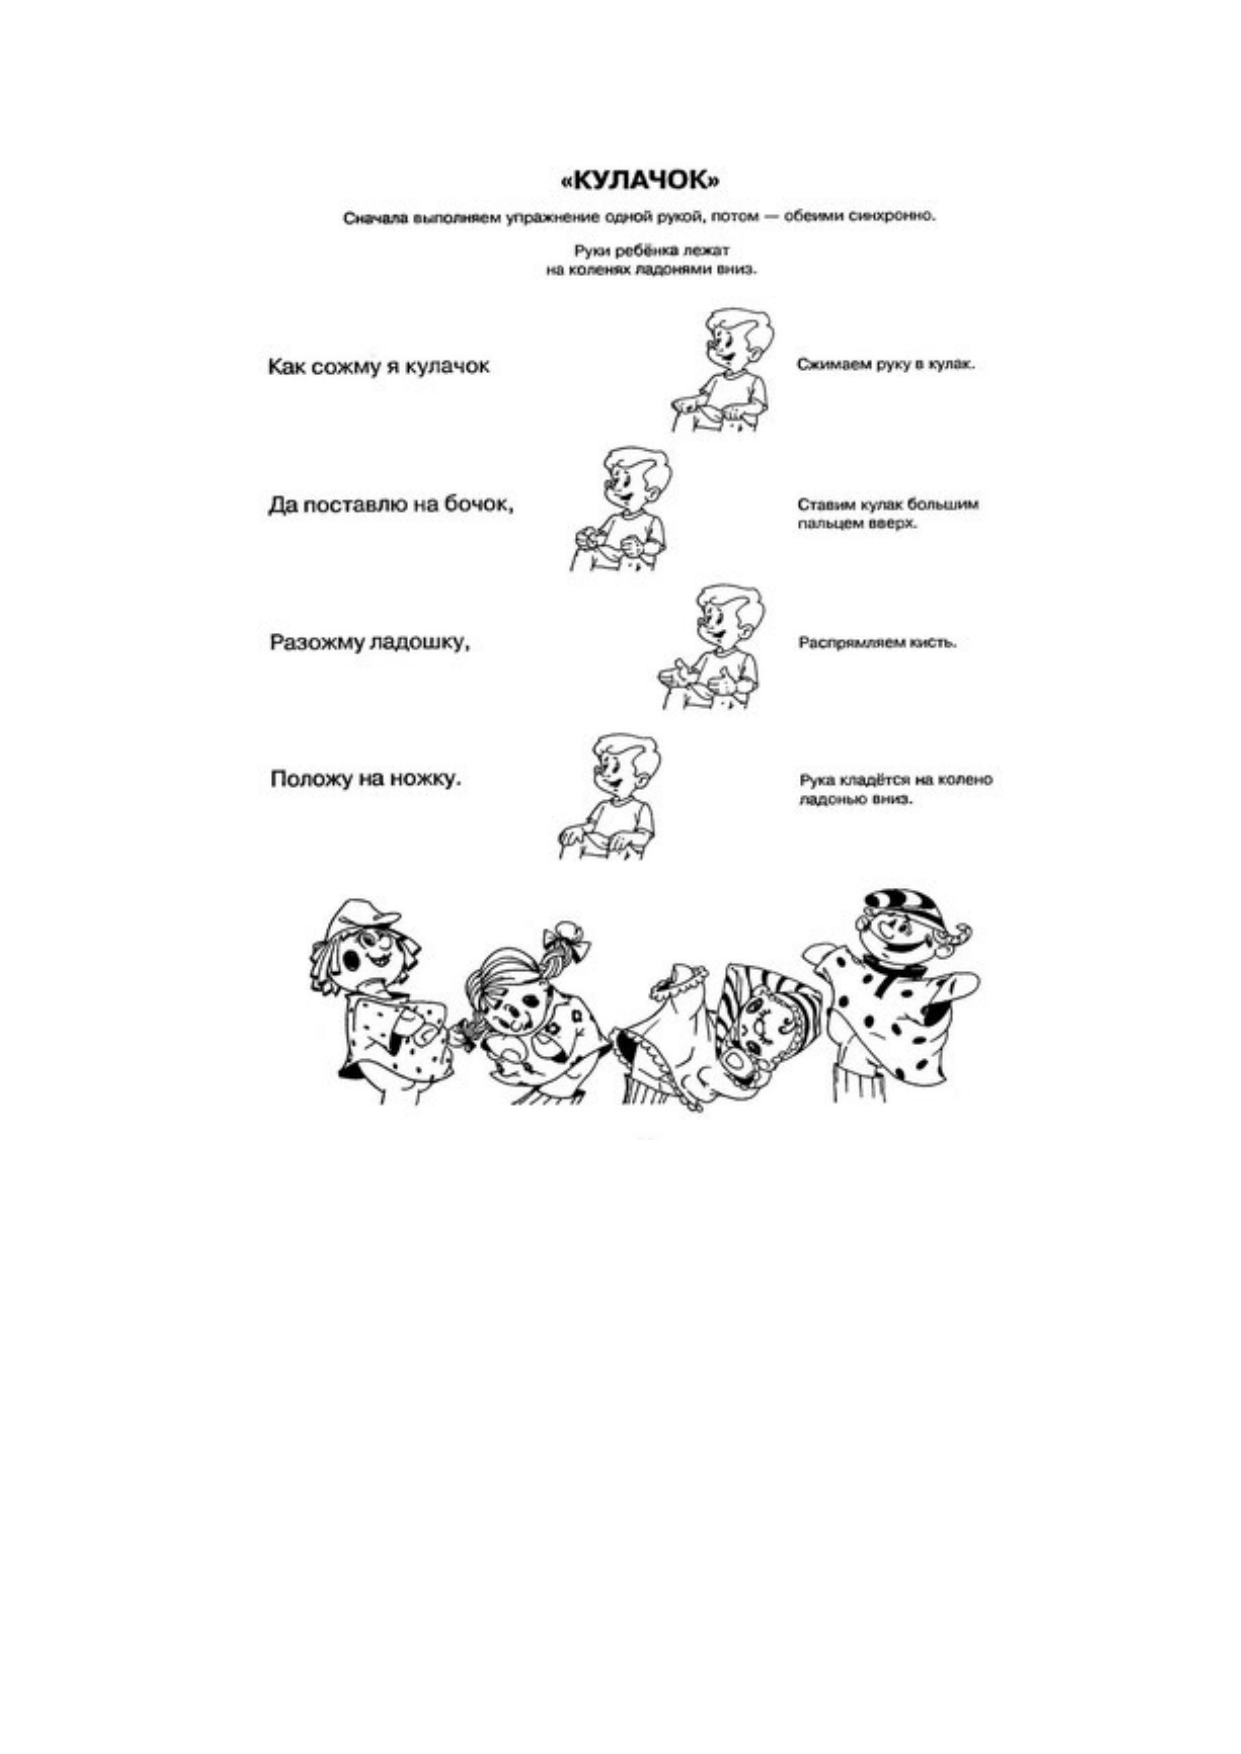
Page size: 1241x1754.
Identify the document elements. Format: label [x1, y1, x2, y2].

picture [177, 118, 1028, 1140]
